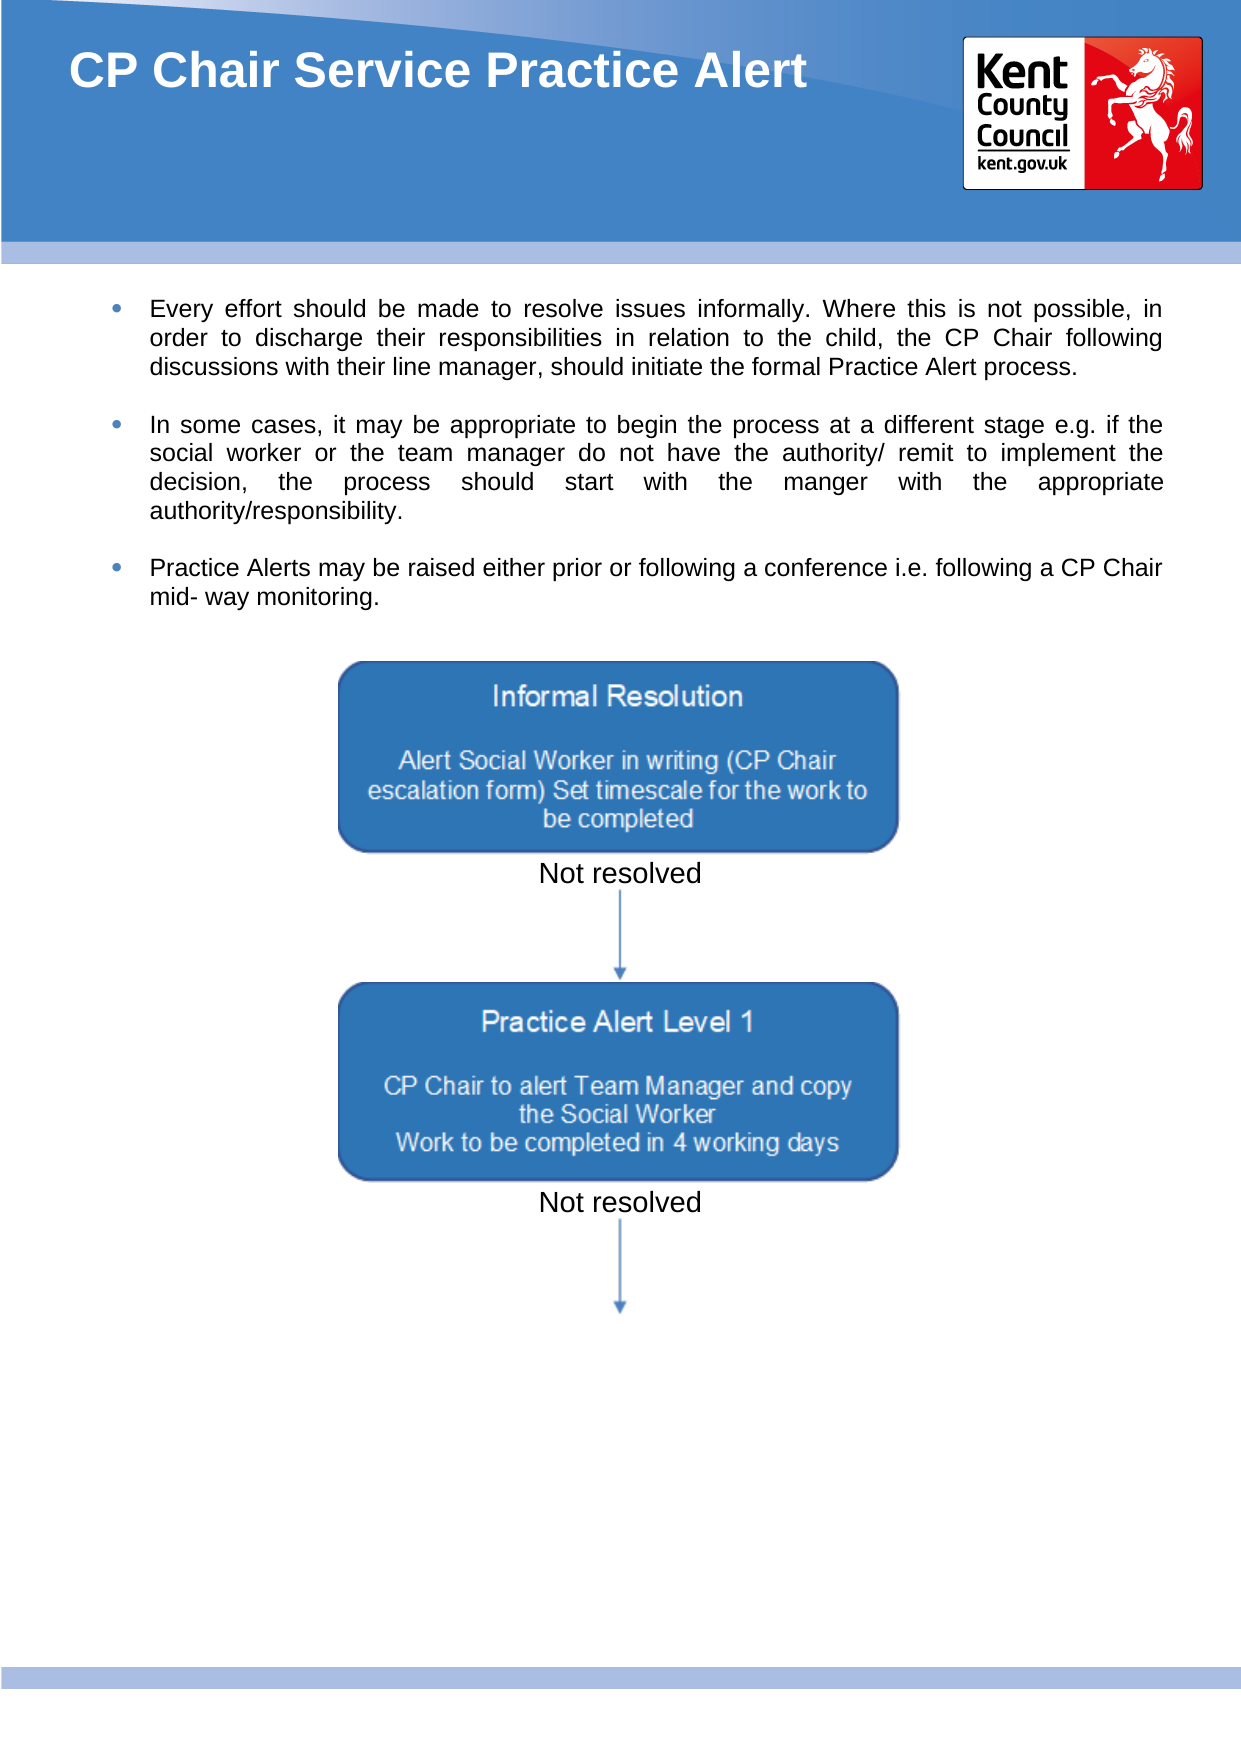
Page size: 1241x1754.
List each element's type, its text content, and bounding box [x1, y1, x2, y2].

picture [611, 1218, 629, 1318]
picture [1, 0, 1241, 269]
text Not resolved [75, 856, 1165, 889]
list Every effort should be made to resolve issues informally. Where this is not possible, in order to discharge their responsibilities in relation to the child, the CP Chair following discussions with their line manager, should initiate the formal Practice Alert process. [112, 294, 1165, 381]
picture [338, 661, 902, 856]
picture [338, 889, 902, 1186]
picture [1, 1661, 1241, 1696]
list In some cases, it may be appropriate to begin the process at a different stage e.g. if the social worker or the team manager do not have the authority/ remit to implement the decision, the process should start with the manger with the appropriate authority/responsibility. [112, 409, 1165, 525]
list Practice Alerts may be raised either prior or following a conference i.e. following a CP Chair mid- way monitoring. [112, 553, 1165, 611]
text Not resolved [75, 1186, 1165, 1219]
